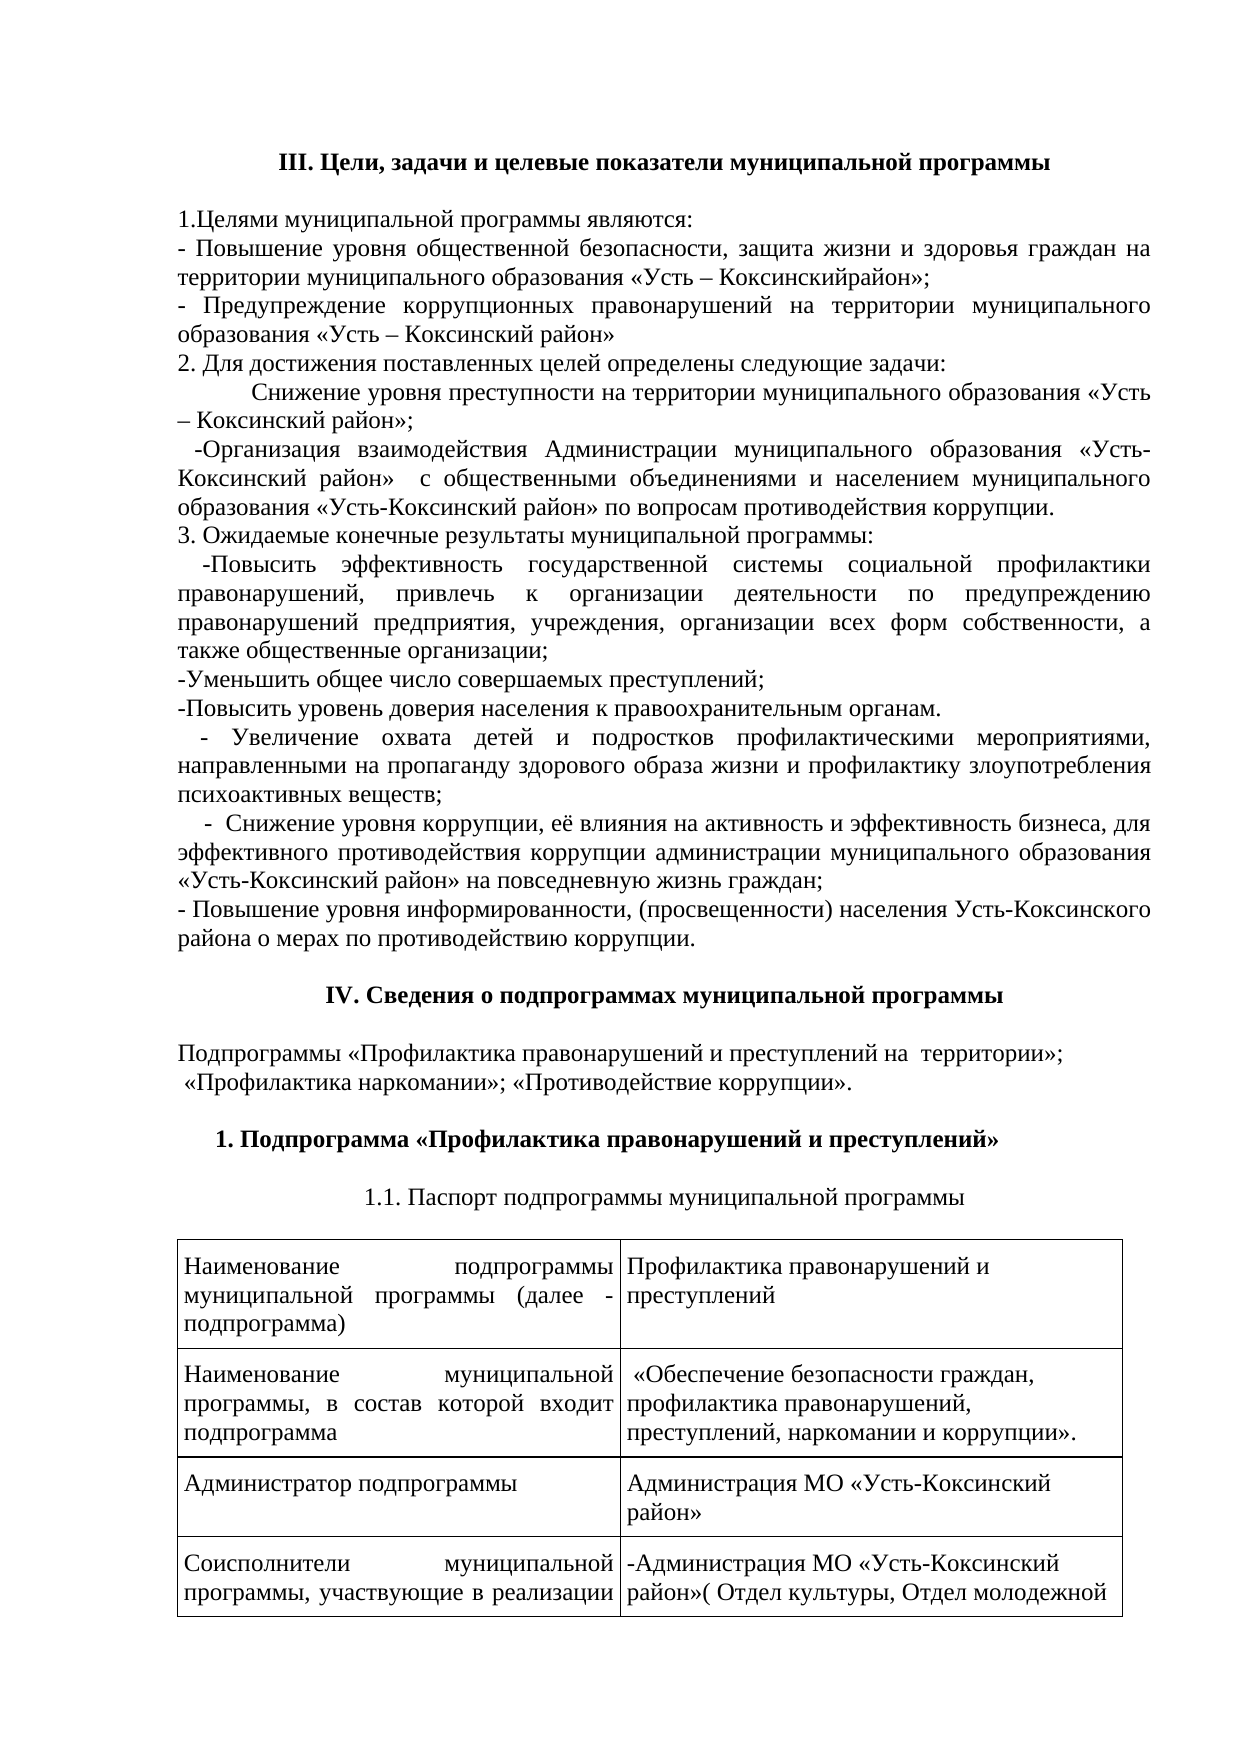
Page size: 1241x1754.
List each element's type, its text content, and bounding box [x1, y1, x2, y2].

text 1. Подпрограмма «Профилактика правонарушений и преступлений» [177, 1124, 1152, 1153]
text III. Цели, задачи и целевые показатели муниципальной программы [177, 147, 1152, 176]
text -Повысить уровень доверия населения к правоохранительным органам. [177, 693, 1152, 722]
text - Предупреждение коррупционных правонарушений на территории муниципального образования «Усть – Коксинский район» [177, 291, 1152, 348]
table_cell Наименование муниципальной программы, в состав которой входит подпрограмма [178, 1349, 620, 1456]
text -Уменьшить общее число совершаемых преступлений; [177, 664, 1152, 693]
text - Повышение уровня общественной безопасности, защита жизни и здоровья граждан на территории муниципального образования «Усть – Коксинскийрайон»; [177, 233, 1152, 291]
text -Повысить эффективность государственной системы социальной профилактики правонарушений, привлечь к организации деятельности по предупреждению правонарушений предприятия, учреждения, организации всех форм собственности, а также общественные организации; [177, 549, 1152, 664]
text «Профилактика наркомании»; «Противодействие коррупции». [177, 1067, 1152, 1096]
text Подпрограммы «Профилактика правонарушений и преступлений на территории»; [177, 1038, 1152, 1067]
text 2. Для достижения поставленных целей определены следующие задачи: [177, 348, 1152, 377]
text Снижение уровня преступности на территории муниципального образования «Усть – Коксинский район»; [177, 377, 1152, 434]
table_cell Администрация МО «Усть-Коксинский район» [621, 1458, 1122, 1536]
table_cell Администратор подпрограммы [178, 1458, 620, 1536]
text 3. Ожидаемые конечные результаты муниципальной программы: [177, 521, 1152, 549]
text -Организация взаимодействия Администрации муниципального образования «Усть-Коксинский район» с общественными объединениями и населением муниципального образования «Усть-Коксинский район» по вопросам противодействия коррупции. [177, 434, 1152, 521]
table_header Наименование подпрограммы муниципальной программы (далее - подпрограмма) [178, 1240, 620, 1348]
text IV. Сведения о подпрограммах муниципальной программы [177, 981, 1152, 1009]
text - Снижение уровня коррупции, её влияния на активность и эффективность бизнеса, для эффективного противодействия коррупции администрации муниципального образования «Усть-Коксинский район» на повседневную жизнь граждан; [177, 808, 1152, 894]
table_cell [621, 1537, 1122, 1616]
table_header Профилактика правонарушений и преступлений [621, 1240, 1122, 1348]
text 1.1. Паспорт подпрограммы муниципальной программы [177, 1182, 1152, 1211]
table_cell «Обеспечение безопасности граждан, профилактика правонарушений, преступлений, наркомании и коррупции». [621, 1349, 1122, 1456]
text - Увеличение охвата детей и подростков профилактическими мероприятиями, направленными на пропаганду здорового образа жизни и профилактику злоупотребления психоактивных веществ; [177, 722, 1152, 808]
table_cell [178, 1537, 620, 1616]
text - Повышение уровня информированности, (просвещенности) населения Усть-Коксинского района о мерах по противодействию коррупции. [177, 894, 1152, 952]
text 1.Целями муниципальной программы являются: [177, 204, 1152, 233]
